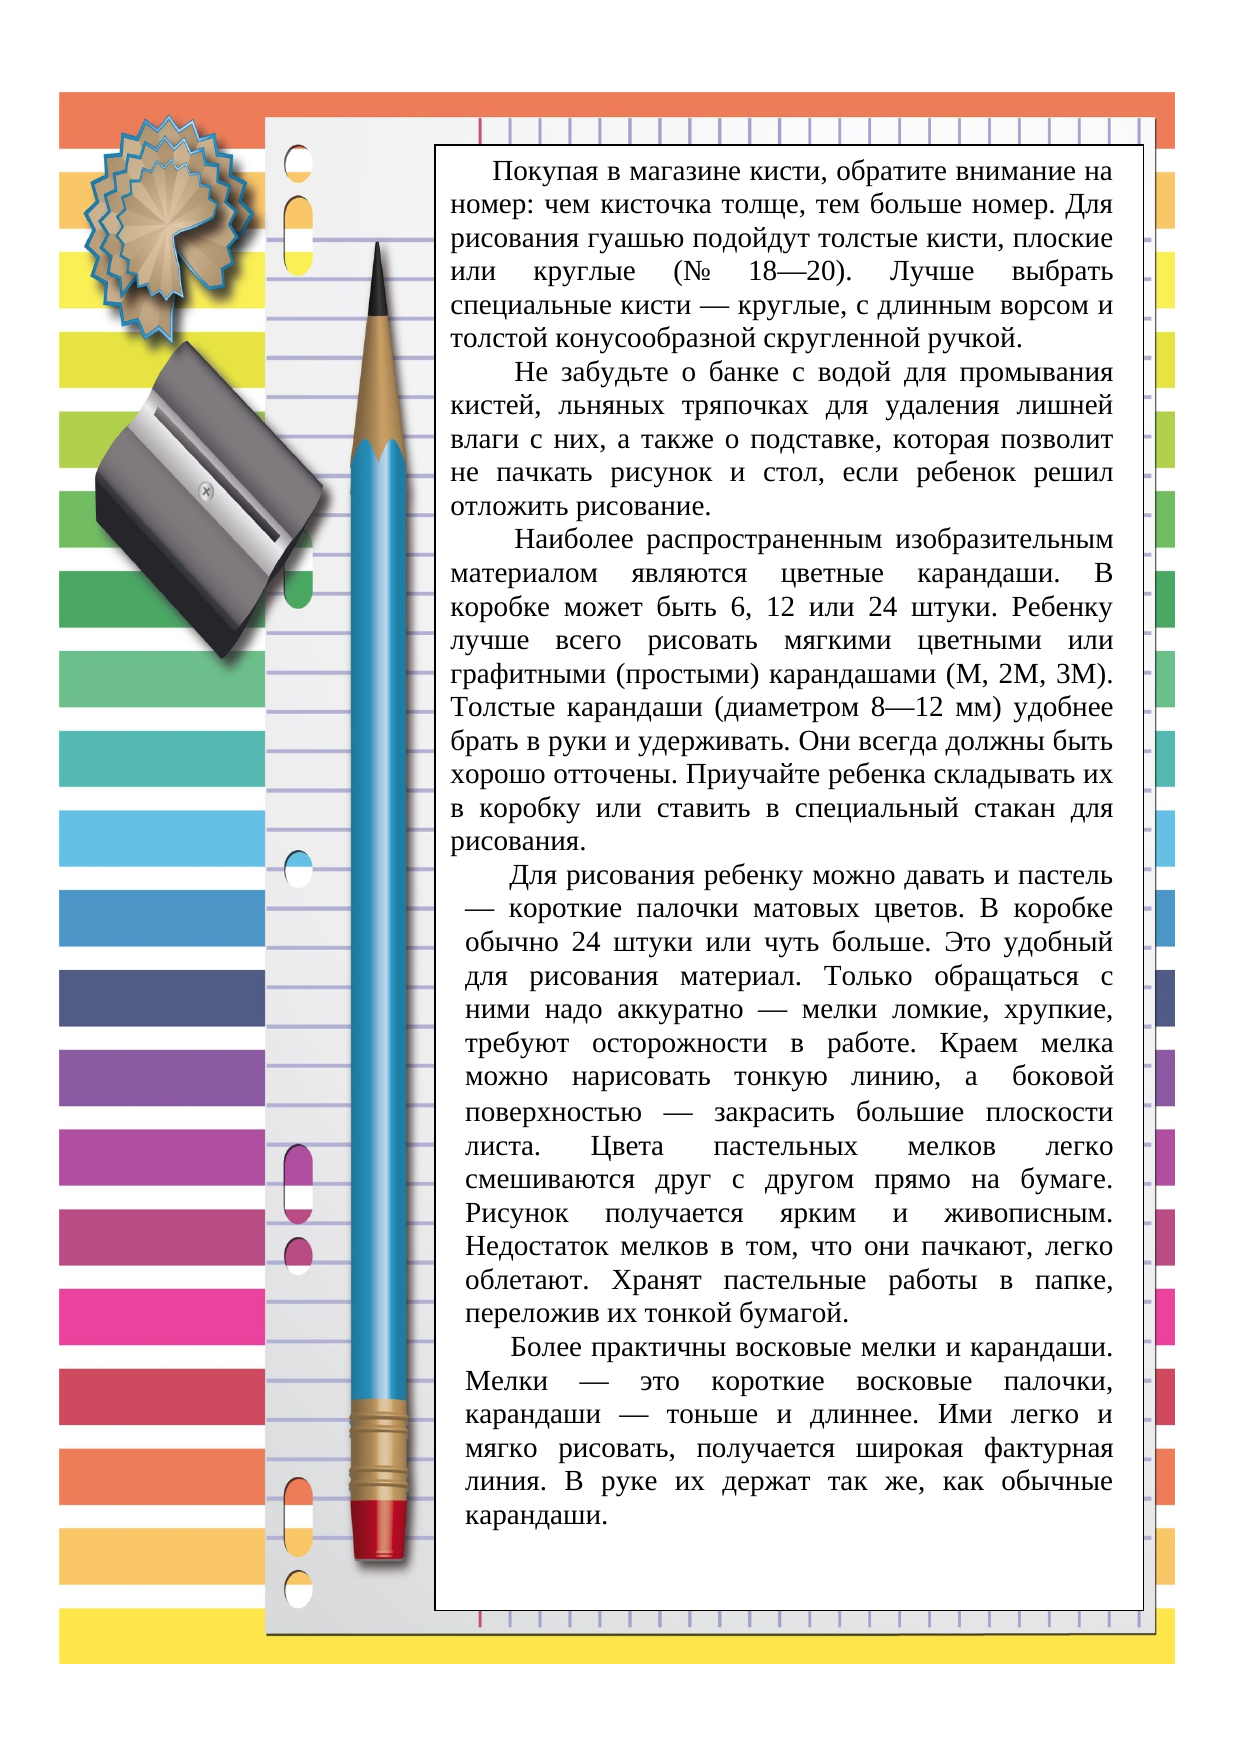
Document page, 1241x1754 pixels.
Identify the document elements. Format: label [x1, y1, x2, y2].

picture [59, 92, 1175, 1664]
